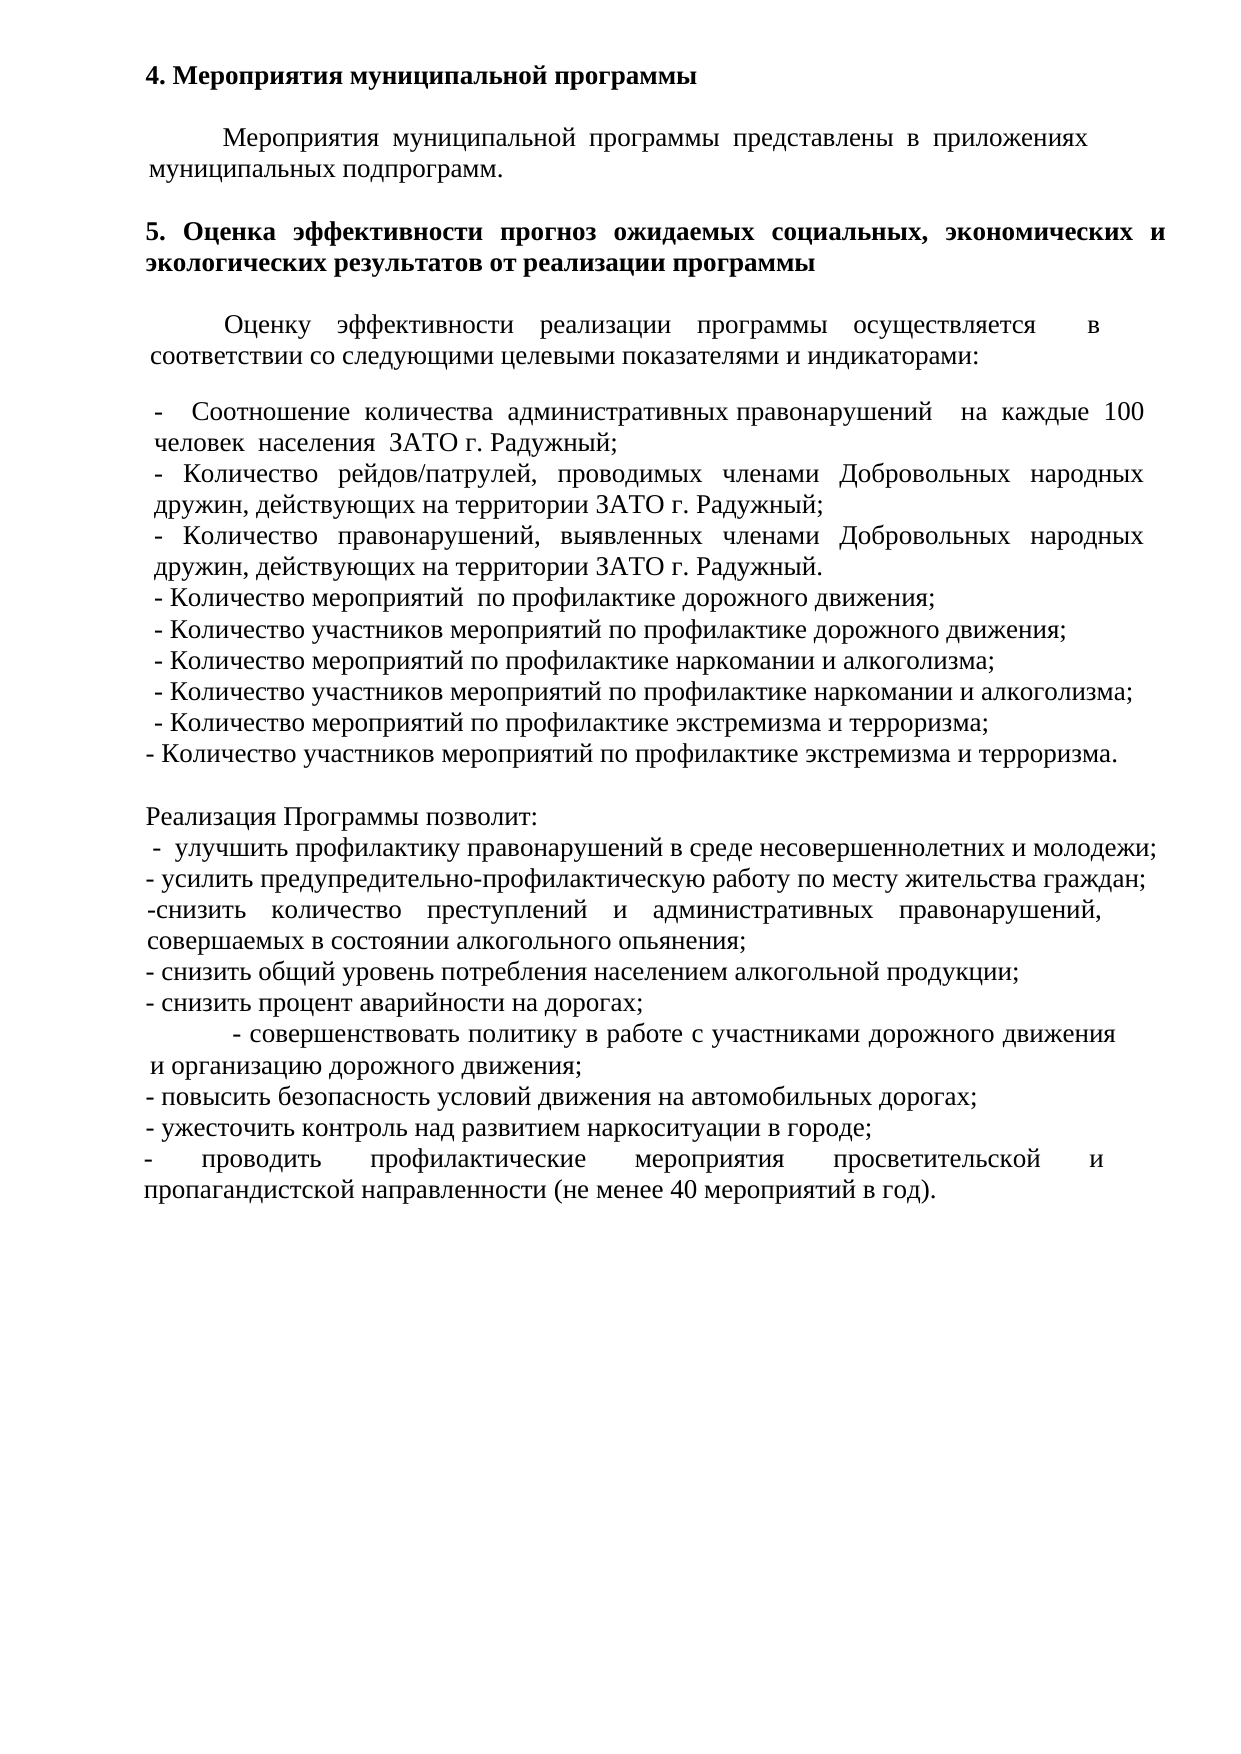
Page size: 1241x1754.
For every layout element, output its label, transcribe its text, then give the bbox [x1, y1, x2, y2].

text - Количество рейдов/патрулей, проводимых членами Добровольных народных дружин, действующих на территории ЗАТО г. Радужный; [154, 457, 1145, 519]
text - снизить общий уровень потребления населением алкогольной продукции; [71, 955, 1167, 986]
text - повысить безопасность условий движения на автомобильных дорогах; [71, 1080, 1167, 1111]
text - Количество мероприятий по профилактике наркомании и алкоголизма; [154, 644, 1145, 675]
text - улучшить профилактику правонарушений в среде несовершеннолетних и молодежи; [71, 831, 1167, 862]
text 5. Оценка эффективности прогноз ожидаемых социальных, экономических и экологических результатов от реализации программы [145, 215, 1167, 277]
text - проводить профилактические мероприятия просветительской и пропагандистской направленности (не менее 40 мероприятий в год). [144, 1142, 1105, 1204]
text Реализация Программы позволит: [71, 799, 1167, 831]
text - Количество мероприятий по профилактике дорожного движения; [154, 582, 1145, 613]
text - Соотношение количества административных правонарушений на каждые 100 человек населения ЗАТО г. Радужный; [154, 395, 1145, 457]
text -снизить количество преступлений и административных правонарушений, совершаемых в состоянии алкогольного опьянения; [147, 893, 1103, 955]
text Оценку эффективности реализации программы осуществляется в соответствии со следующими целевыми показателями и индикаторами: [150, 308, 1102, 371]
text - снизить процент аварийности на дорогах; [71, 986, 1167, 1018]
text - совершенствовать политику в работе с участниками дорожного движения и организацию дорожного движения; [150, 1018, 1117, 1080]
text 4. Мероприятия муниципальной программы [145, 59, 1167, 90]
text - Количество правонарушений, выявленных членами Добровольных народных дружин, действующих на территории ЗАТО г. Радужный. [154, 519, 1145, 582]
text - Количество участников мероприятий по профилактике дорожного движения; [154, 613, 1145, 644]
text - усилить предупредительно-профилактическую работу по месту жительства граждан; [71, 862, 1167, 893]
text Мероприятия муниципальной программы представлены в приложениях муниципальных подпрограмм. [148, 121, 1089, 184]
text - Количество мероприятий по профилактике экстремизма и терроризма; [154, 706, 1145, 737]
text - ужесточить контроль над развитием наркоситуации в городе; [71, 1111, 1167, 1142]
text - Количество участников мероприятий по профилактике экстремизма и терроризма. [71, 737, 1167, 768]
text - Количество участников мероприятий по профилактике наркомании и алкоголизма; [154, 675, 1145, 706]
